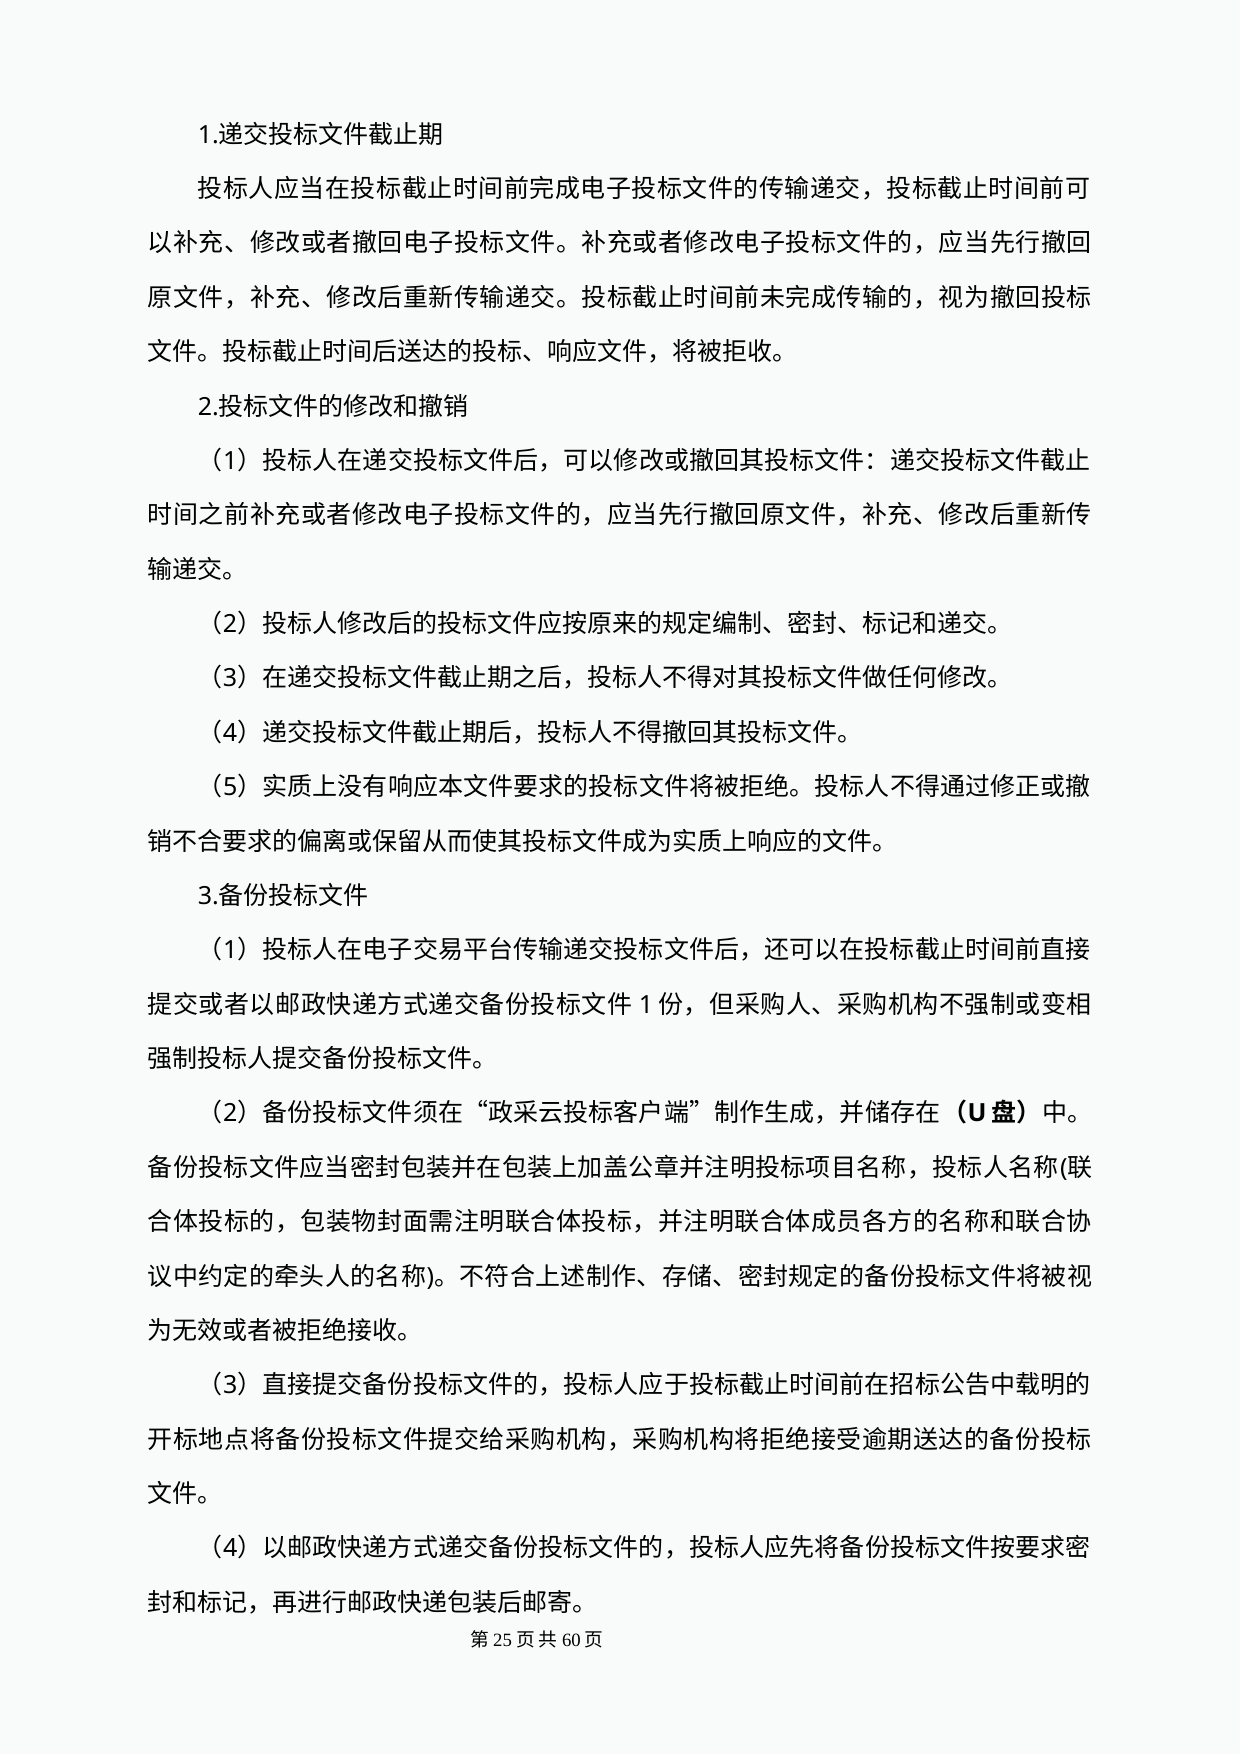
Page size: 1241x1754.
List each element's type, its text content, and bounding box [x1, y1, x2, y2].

text 投标人应当在投标截止时间前完成电子投标文件的传输递交，投标截止时间前可以补充、修改或者撤回电子投标文件。补充或者修改电子投标文件的，应当先行撤回原文件，补充、修改后重新传输递交。投标截止时间前未完成传输的，视为撤回投标文件。投标截止时间后送达的投标、响应文件，将被拒收。 [148, 168, 1092, 368]
text （1）投标人在递交投标文件后，可以修改或撤回其投标文件：递交投标文件截止时间之前补充或者修改电子投标文件的，应当先行撤回原文件，补充、修改后重新传输递交。 [148, 440, 1092, 585]
text 1.递交投标文件截止期 [148, 114, 1092, 150]
text （1）投标人在电子交易平台传输递交投标文件后，还可以在投标截止时间前直接提交或者以邮政快递方式递交备份投标文件1份，但采购人、采购机构不强制或变相强制投标人提交备份投标文件。 [148, 930, 1092, 1075]
text （3）在递交投标文件截止期之后，投标人不得对其投标文件做任何修改。 [148, 658, 1092, 694]
text 3.备份投标文件 [148, 875, 1092, 912]
text （5）实质上没有响应本文件要求的投标文件将被拒绝。投标人不得通过修正或撤销不合要求的偏离或保留从而使其投标文件成为实质上响应的文件。 [148, 767, 1092, 857]
text （4）递交投标文件截止期后，投标人不得撤回其投标文件。 [148, 712, 1092, 748]
text （2）备份投标文件须在“政采云投标客户端”制作生成，并储存在（U盘）中。备份投标文件应当密封包装并在包装上加盖公章并注明投标项目名称，投标人名称(联合体投标的，包装物封面需注明联合体投标，并注明联合体成员各方的名称和联合协议中约定的牵头人的名称)。不符合上述制作、存储、密封规定的备份投标文件将被视为无效或者被拒绝接收。 [148, 1093, 1092, 1347]
text （4）以邮政快递方式递交备份投标文件的，投标人应先将备份投标文件按要求密封和标记，再进行邮政快递包装后邮寄。 [148, 1528, 1092, 1618]
text （3）直接提交备份投标文件的，投标人应于投标截止时间前在招标公告中载明的开标地点将备份投标文件提交给采购机构，采购机构将拒绝接受逾期送达的备份投标文件。 [148, 1365, 1092, 1510]
text 2.投标文件的修改和撤销 [148, 386, 1092, 422]
text （2）投标人修改后的投标文件应按原来的规定编制、密封、标记和递交。 [148, 603, 1092, 640]
